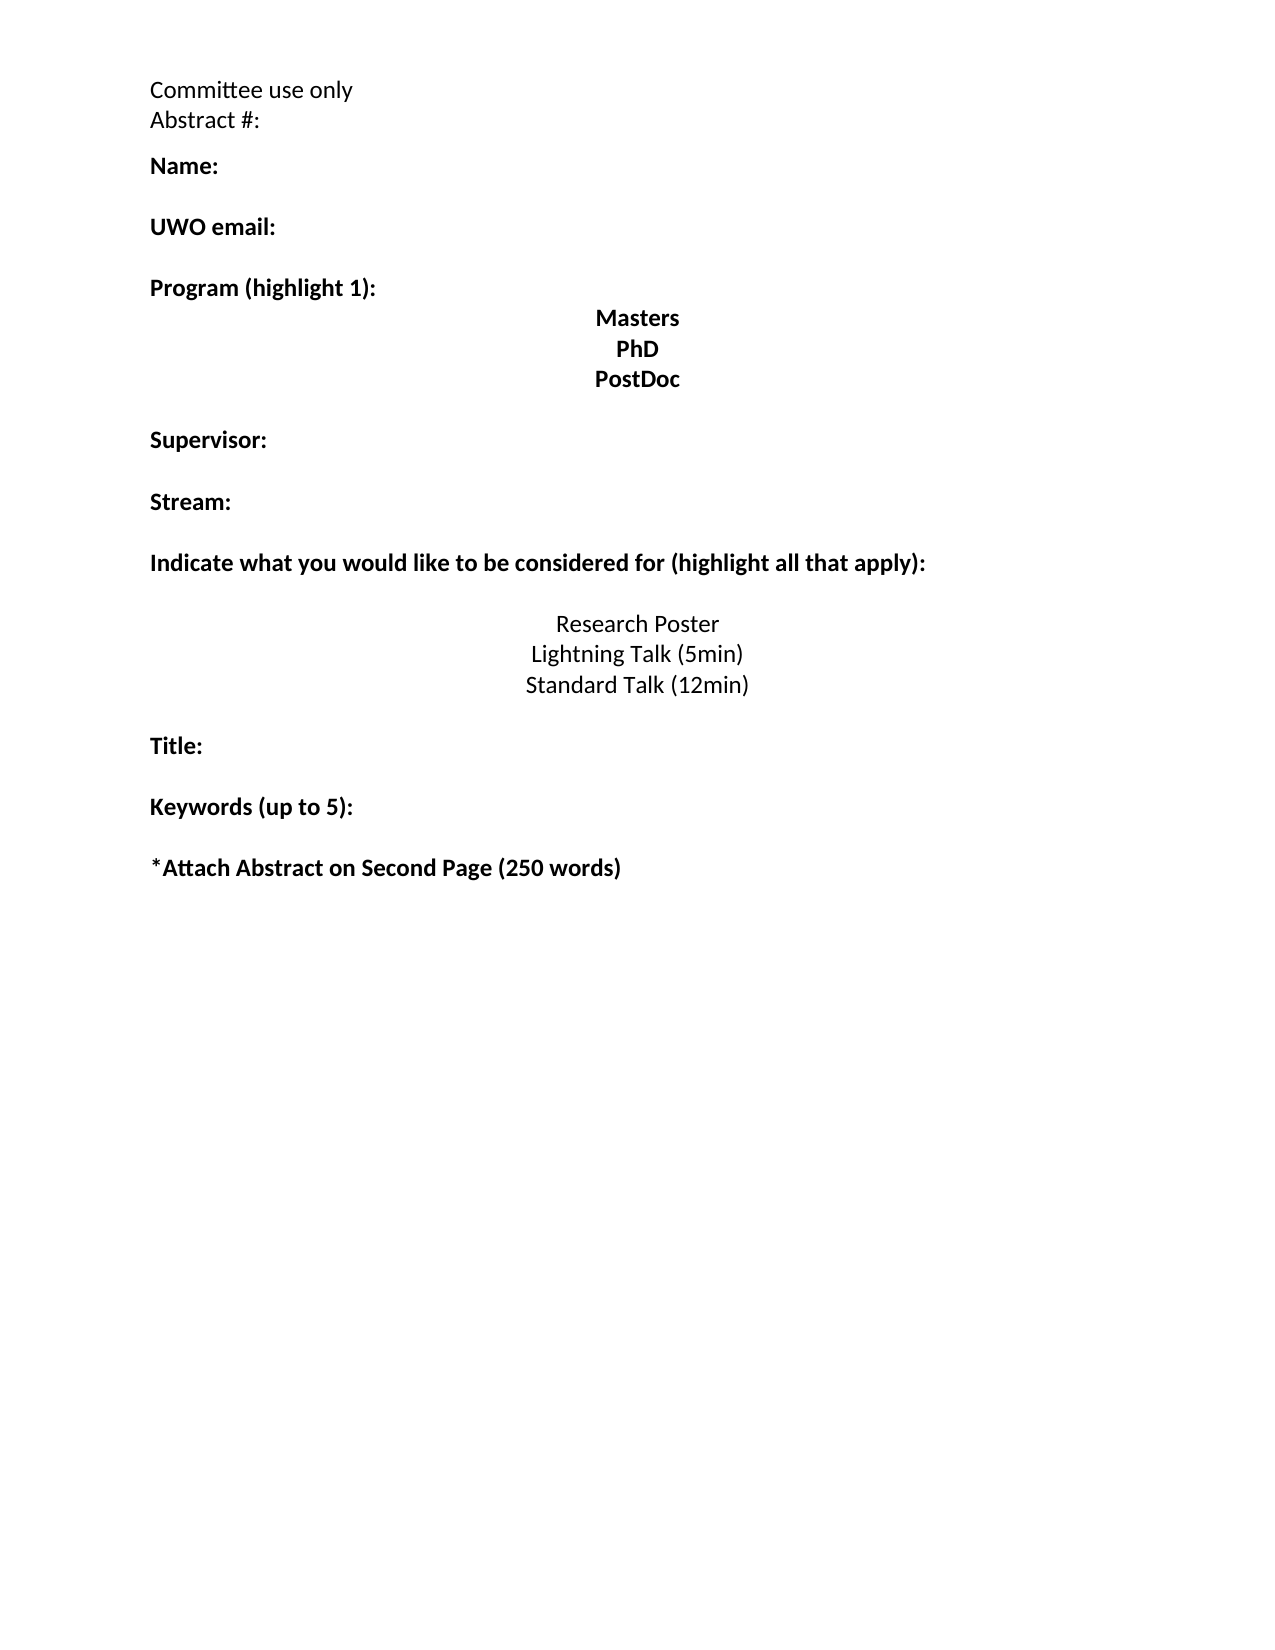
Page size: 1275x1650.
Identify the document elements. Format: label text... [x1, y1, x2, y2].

text Masters [150, 303, 1125, 333]
text Research Poster [150, 608, 1125, 638]
text Lightning Talk (5min) [150, 638, 1125, 669]
text PostDoc [150, 364, 1125, 394]
text Program (highlight 1): [150, 272, 1125, 303]
text *Attach Abstract on Second Page (250 words) [150, 852, 1125, 882]
text Standard Talk (12min) [150, 669, 1125, 699]
text Keywords (up to 5): [150, 791, 1125, 821]
text Supervisor: [150, 425, 1125, 455]
text Title: [150, 730, 1125, 760]
text PhD [150, 333, 1125, 364]
text Stream: [150, 486, 1125, 516]
text UWO email: [150, 211, 1125, 242]
text Indicate what you would like to be considered for (highlight all that apply): [150, 547, 1125, 577]
text Name: [150, 150, 1125, 181]
